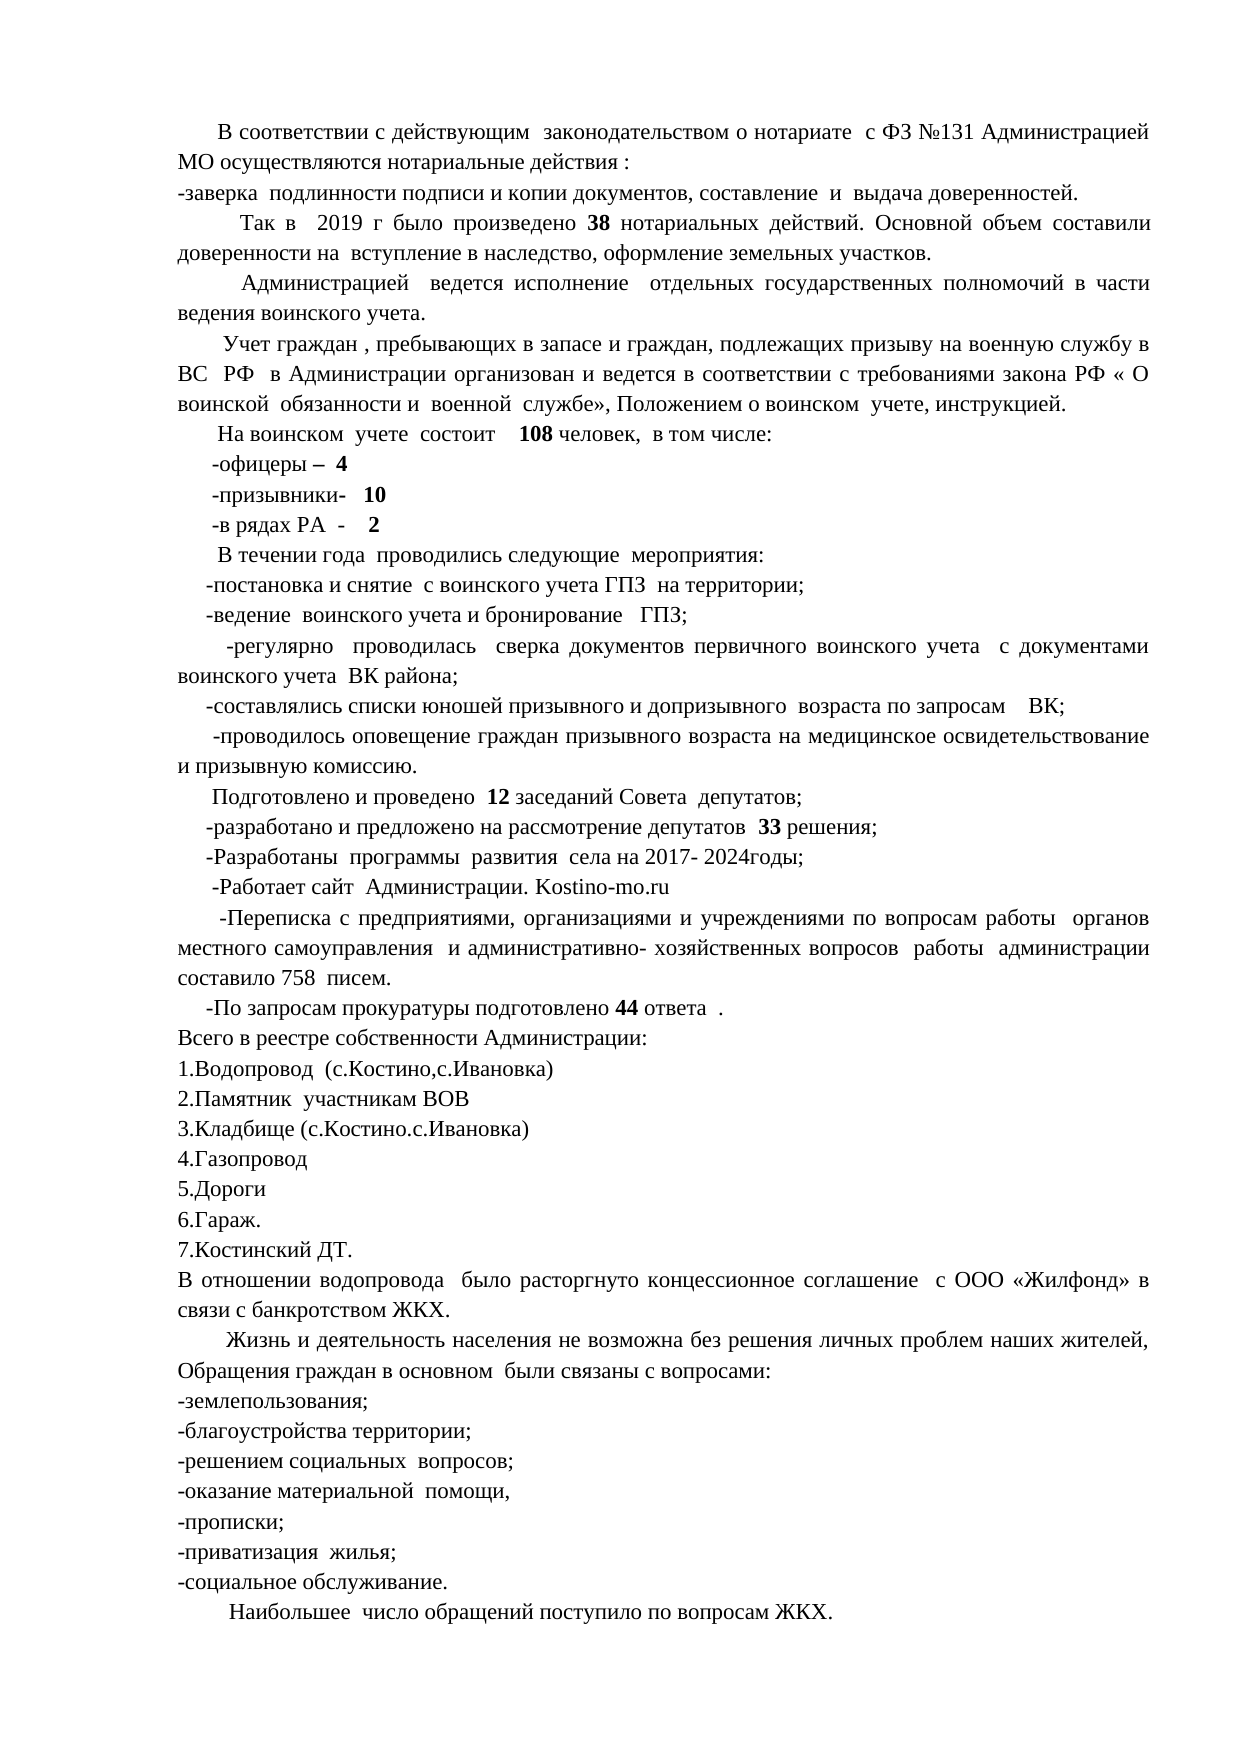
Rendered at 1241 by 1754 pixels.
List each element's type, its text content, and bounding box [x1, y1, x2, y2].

text -социальное обслуживание. [177, 1568, 1152, 1594]
text В отношении водопровода было расторгнуто концессионное соглашение с ООО «Жилфонд» в связи с банкротством ЖКХ. [177, 1266, 1152, 1323]
text Наибольшее число обращений поступило по вопросам ЖКХ. [177, 1598, 1152, 1625]
text -По запросам прокуратуры подготовлено 44 ответа . [177, 994, 1152, 1021]
text -решением социальных вопросов; [177, 1447, 1152, 1474]
text -офицеры – 4 [177, 450, 1152, 477]
text -постановка и снятие с воинского учета ГПЗ на территории; [177, 571, 1152, 598]
text Всего в реестре собственности Администрации: [177, 1024, 1152, 1051]
text 1.Водопровод (с.Костино,с.Ивановка) [177, 1054, 1152, 1081]
text -ведение воинского учета и бронирование ГПЗ; [177, 601, 1152, 628]
text -Разработаны программы развития села на 2017- 2024годы; [177, 843, 1152, 869]
text 4.Газопровод [177, 1145, 1152, 1172]
text -регулярно проводилась сверка документов первичного воинского учета с документами воинского учета ВК района; [177, 632, 1152, 688]
text -благоустройства территории; [177, 1417, 1152, 1443]
text -оказание материальной помощи, [177, 1477, 1152, 1504]
text 7.Костинский ДТ. [177, 1236, 1152, 1262]
text В соответствии с действующим законодательством о нотариате с ФЗ №131 Администрацией МО осуществляются нотариальные действия : [177, 118, 1152, 175]
text Учет граждан , пребывающих в запасе и граждан, подлежащих призыву на военную службу в ВС РФ в Администрации организован и ведется в соответствии с требованиями закона РФ « О воинской обязанности и военной службе», Положением о воинском учете, инструкцией. [177, 329, 1152, 416]
text -приватизация жилья; [177, 1538, 1152, 1564]
text -разработано и предложено на рассмотрение депутатов 33 решения; [177, 813, 1152, 839]
text Подготовлено и проведено 12 заседаний Совета депутатов; [177, 783, 1152, 809]
text -призывники- 10 [177, 481, 1152, 507]
text Так в 2019 г было произведено 38 нотариальных действий. Основной объем составили доверенности на вступление в наследство, оформление земельных участков. [177, 209, 1152, 265]
text 3.Кладбище (с.Костино.с.Ивановка) [177, 1115, 1152, 1141]
text -в рядах РА - 2 [177, 511, 1152, 537]
text -проводилось оповещение граждан призывного возраста на медицинское освидетельствование и призывную комиссию. [177, 722, 1152, 779]
text 2.Памятник участникам ВОВ [177, 1085, 1152, 1111]
text -прописки; [177, 1508, 1152, 1534]
text На воинском учете состоит 108 человек, в том числе: [177, 420, 1152, 447]
text -составлялись списки юношей призывного и допризывного возраста по запросам ВК; [177, 692, 1152, 718]
text -Работает сайт Администрации. Kostino-mo.ru [177, 873, 1152, 900]
text Администрацией ведется исполнение отдельных государственных полномочий в части ведения воинского учета. [177, 269, 1152, 326]
text Жизнь и деятельность населения не возможна без решения личных проблем наших жителей, Обращения граждан в основном были связаны с вопросами: [177, 1326, 1152, 1383]
text -Переписка с предприятиями, организациями и учреждениями по вопросам работы органов местного самоуправления и административно- хозяйственных вопросов работы администрации составило 758 писем. [177, 903, 1152, 990]
text -заверка подлинности подписи и копии документов, составление и выдача доверенностей. [177, 178, 1152, 205]
text -землепользования; [177, 1387, 1152, 1413]
text 5.Дороги [177, 1175, 1152, 1202]
text 6.Гараж. [177, 1206, 1152, 1232]
text В течении года проводились следующие мероприятия: [177, 541, 1152, 567]
